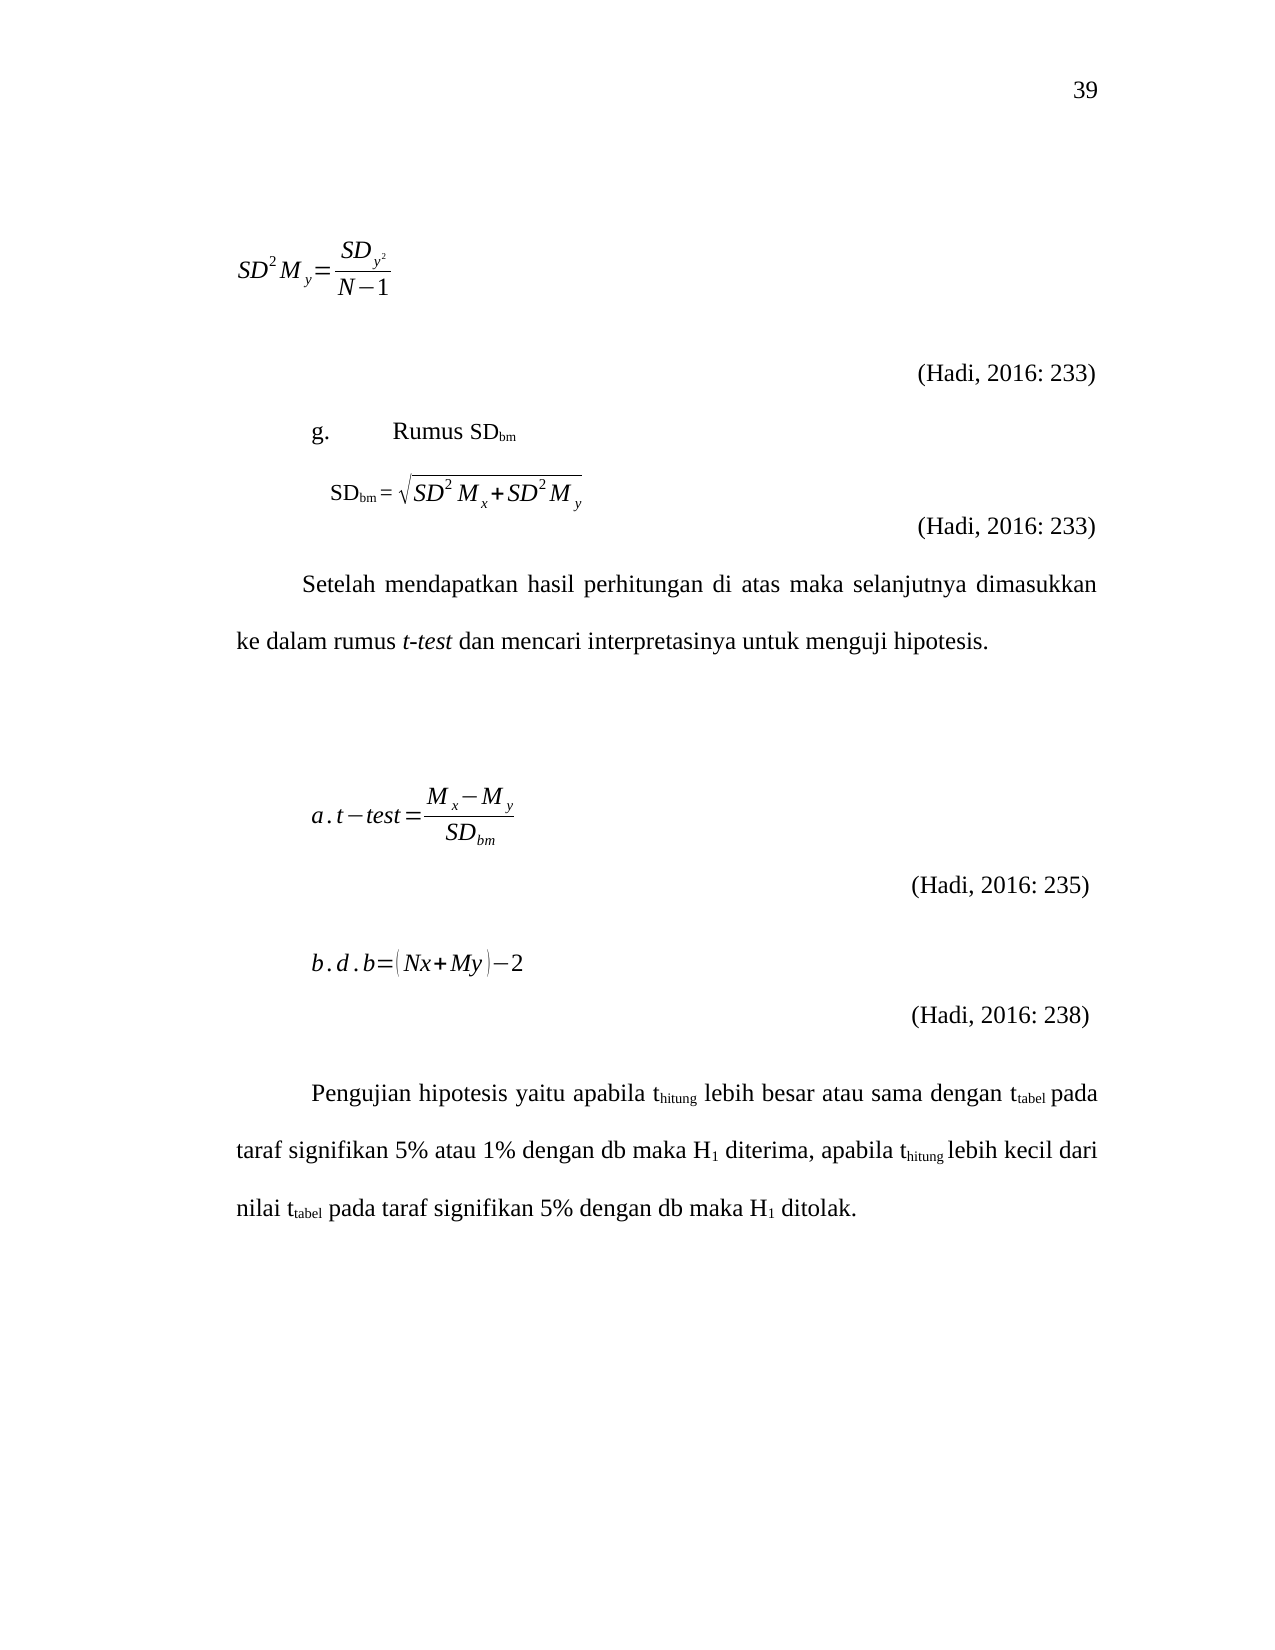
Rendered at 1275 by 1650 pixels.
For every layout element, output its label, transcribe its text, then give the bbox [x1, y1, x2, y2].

text (Hadi, 2016: 235) [911, 870, 1098, 899]
text (Hadi, 2016: 233) [911, 511, 1098, 540]
text (Hadi, 2016: 233) [302, 358, 1098, 387]
text Setelah mendapatkan hasil perhitungan di atas maka selanjutnya dimasukkan ke dalam rumus t-test dan mencari interpretasinya untuk menguji hipotesis. [236, 569, 1098, 655]
list SDbm = [330, 473, 1098, 511]
text Pengujian hipotesis yaitu apabila thitung lebih besar atau sama dengan ttabel pada taraf signifikan 5% atau 1% dengan db maka H1 diterima, apabila thitung lebih kecil dari nilai ttabel pada taraf signifikan 5% dengan db maka H1 ditolak. [236, 1078, 1098, 1222]
list Rumus SDbm [311, 416, 1098, 445]
text (Hadi, 2016: 238) [911, 1000, 1098, 1028]
